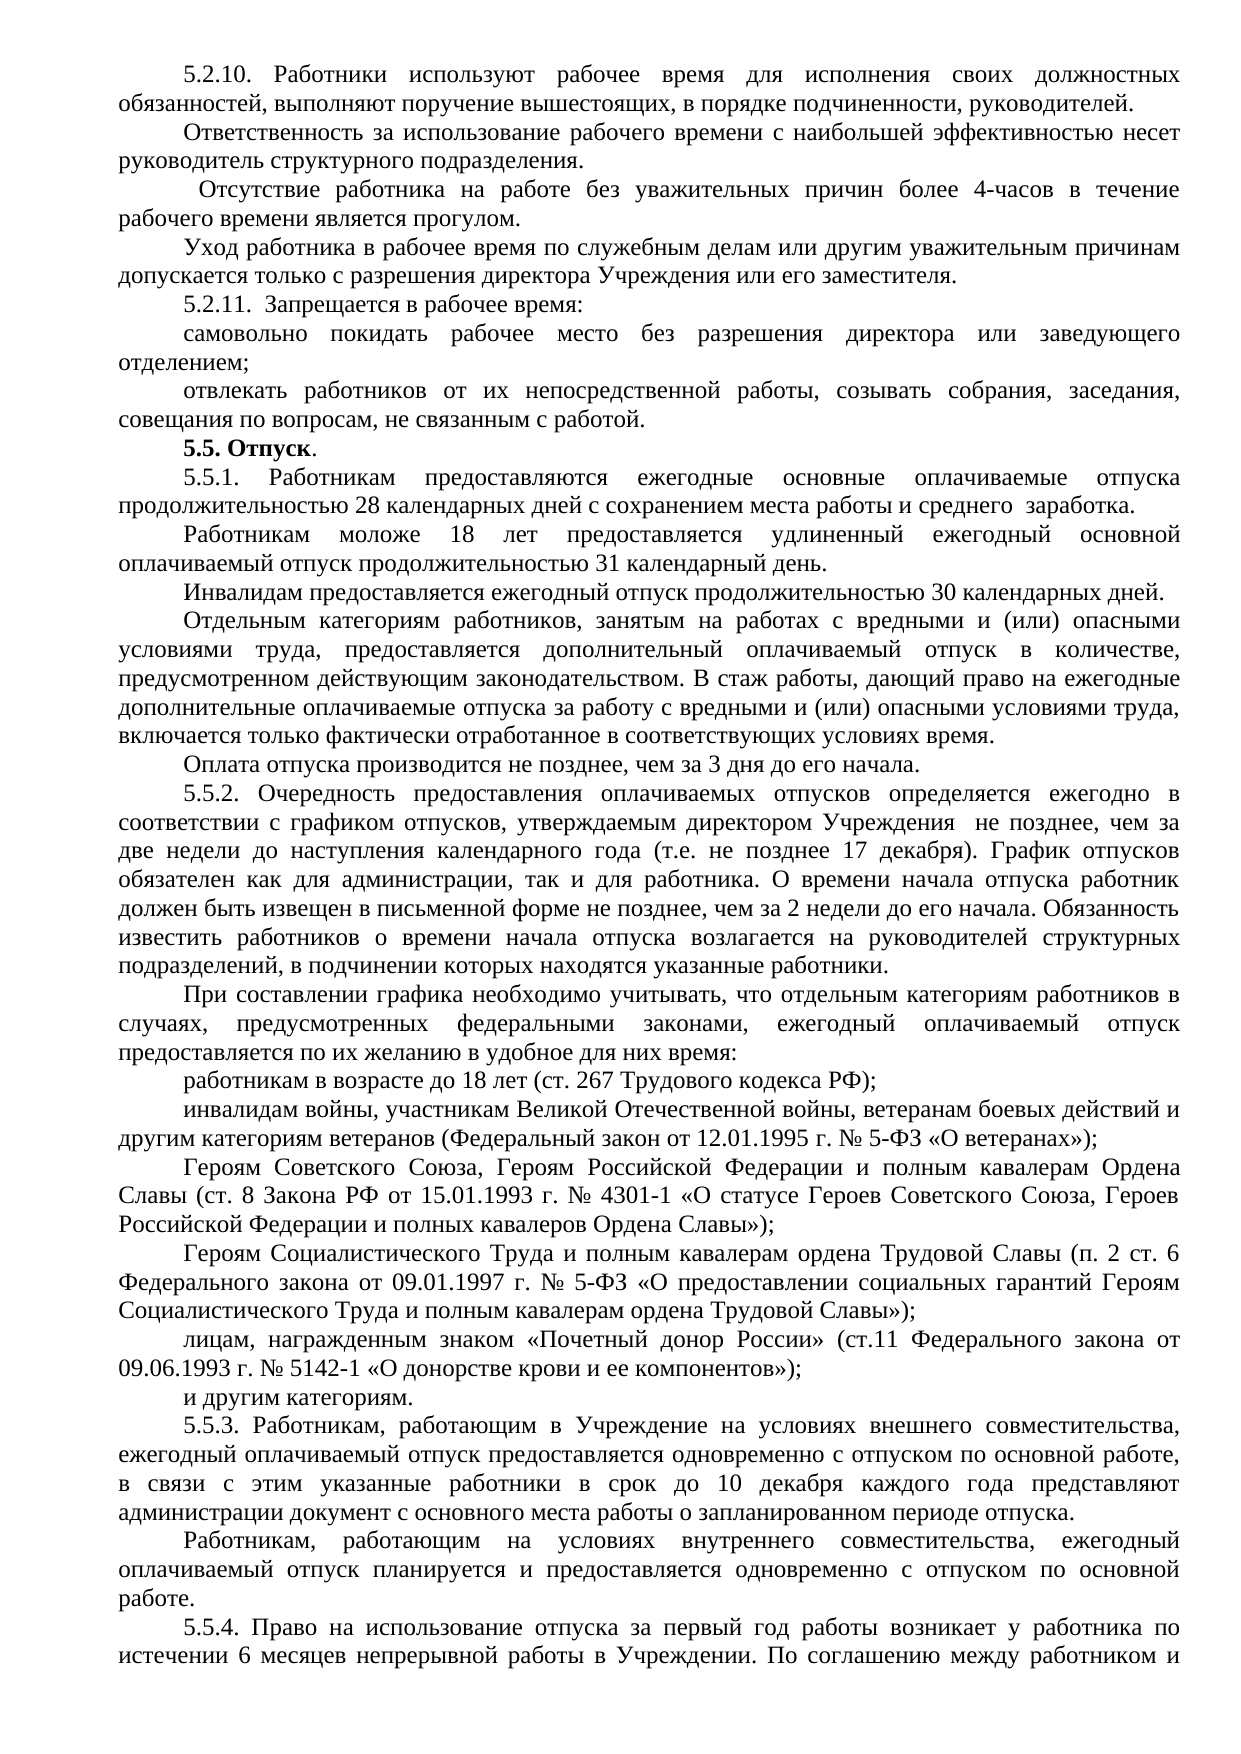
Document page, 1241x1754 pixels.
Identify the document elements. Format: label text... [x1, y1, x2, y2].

text 5.5.2. Очередность предоставления оплачиваемых отпусков определяется ежегодно в соответствии с графиком отпусков, утверждаемым директором Учреждения не позднее, чем за две недели до наступления календарного года (т.е. не позднее 17 декабря). График отпусков обязателен как для администрации, так и для работника. О времени начала отпуска работник должен быть извещен в письменной форме не позднее, чем за 2 недели до его начала. Обязанность известить работников о времени начала отпуска возлагается на руководителей структурных подразделений, в подчинении которых находятся указанные работники. [118, 778, 1181, 979]
text 5.5.3. Работникам, работающим в Учреждение на условиях внешнего совместительства, ежегодный оплачиваемый отпуск предоставляется одновременно с отпуском по основной работе, в связи с этим указанные работники в срок до 10 декабря каждого года представляют администрации документ с основного места работы о запланированном периоде отпуска. [118, 1410, 1181, 1525]
text Героям Социалистического Труда и полным кавалерам ордена Трудовой Славы (п. 2 ст. 6 Федерального закона от 09.01.1997 г. № 5-ФЗ «О предоставлении социальных гарантий Героям Социалистического Труда и полным кавалерам ордена Трудовой Славы»); [118, 1238, 1181, 1324]
text Отдельным категориям работников, занятым на работах с вредными и (или) опасными условиями труда, предоставляется дополнительный оплачиваемый отпуск в количестве, предусмотренном действующим законодательством. В стаж работы, дающий право на ежегодные дополнительные оплачиваемые отпуска за работу с вредными и (или) опасными условиями труда, включается только фактически отработанное в соответствующих условиях время. [118, 605, 1181, 749]
text лицам, награжденным знаком «Почетный донор России» (ст.11 Федерального закона от 09.06.1993 г. № 5142-1 «О донорстве крови и ее компонентов»); [118, 1324, 1181, 1382]
text инвалидам войны, участникам Великой Отечественной войны, ветеранам боевых действий и другим категориям ветеранов (Федеральный закон от 12.01.1995 г. № 5-ФЗ «О ветеранах»); [118, 1094, 1181, 1152]
text работникам в возрасте до 18 лет (ст. 267 Трудового кодекса РФ); [118, 1065, 1181, 1094]
text Уход работника в рабочее время по служебным делам или другим уважительным причинам допускается только с разрешения директора Учреждения или его заместителя. [118, 232, 1181, 289]
text отвлекать работников от их непосредственной работы, созывать собрания, заседания, совещания по вопросам, не связанным с работой. [118, 375, 1181, 433]
text Героям Советского Союза, Героям Российской Федерации и полным кавалерам Ордена Славы (ст. 8 Закона РФ от 15.01.1993 г. № 4301-1 «О статусе Героев Советского Союза, Героев Российской Федерации и полных кавалеров Ордена Славы»); [118, 1152, 1181, 1238]
text Инвалидам предоставляется ежегодный отпуск продолжительностью 30 календарных дней. [118, 577, 1181, 605]
text При составлении графика необходимо учитывать, что отдельным категориям работников в случаях, предусмотренных федеральными законами, ежегодный оплачиваемый отпуск предоставляется по их желанию в удобное для них время: [118, 979, 1181, 1065]
text Работникам моложе 18 лет предоставляется удлиненный ежегодный основной оплачиваемый отпуск продолжительностью 31 календарный день. [118, 519, 1181, 577]
text 5.2.10. Работники используют рабочее время для исполнения своих должностных обязанностей, выполняют поручение вышестоящих, в порядке подчиненности, руководителей. [118, 59, 1181, 117]
text Оплата отпуска производится не позднее, чем за 3 дня до его начала. [118, 749, 1181, 778]
text Ответственность за использование рабочего времени с наибольшей эффективностью несет руководитель структурного подразделения. [118, 117, 1181, 174]
text и другим категориям. [118, 1382, 1181, 1410]
text самовольно покидать рабочее место без разрешения директора или заведующего отделением; [118, 318, 1181, 375]
text 5.5. Отпуск. [118, 433, 1181, 462]
text Отсутствие работника на работе без уважительных причин более 4-часов в течение рабочего времени является прогулом. [118, 174, 1181, 232]
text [118, 1612, 1181, 1669]
text 5.2.11. Запрещается в рабочее время: [118, 289, 1181, 318]
text 5.5.1. Работникам предоставляются ежегодные основные оплачиваемые отпуска продолжительностью 28 календарных дней с сохранением места работы и среднего заработка. [118, 462, 1181, 519]
text Работникам, работающим на условиях внутреннего совместительства, ежегодный оплачиваемый отпуск планируется и предоставляется одновременно с отпуском по основной работе. [118, 1525, 1181, 1612]
